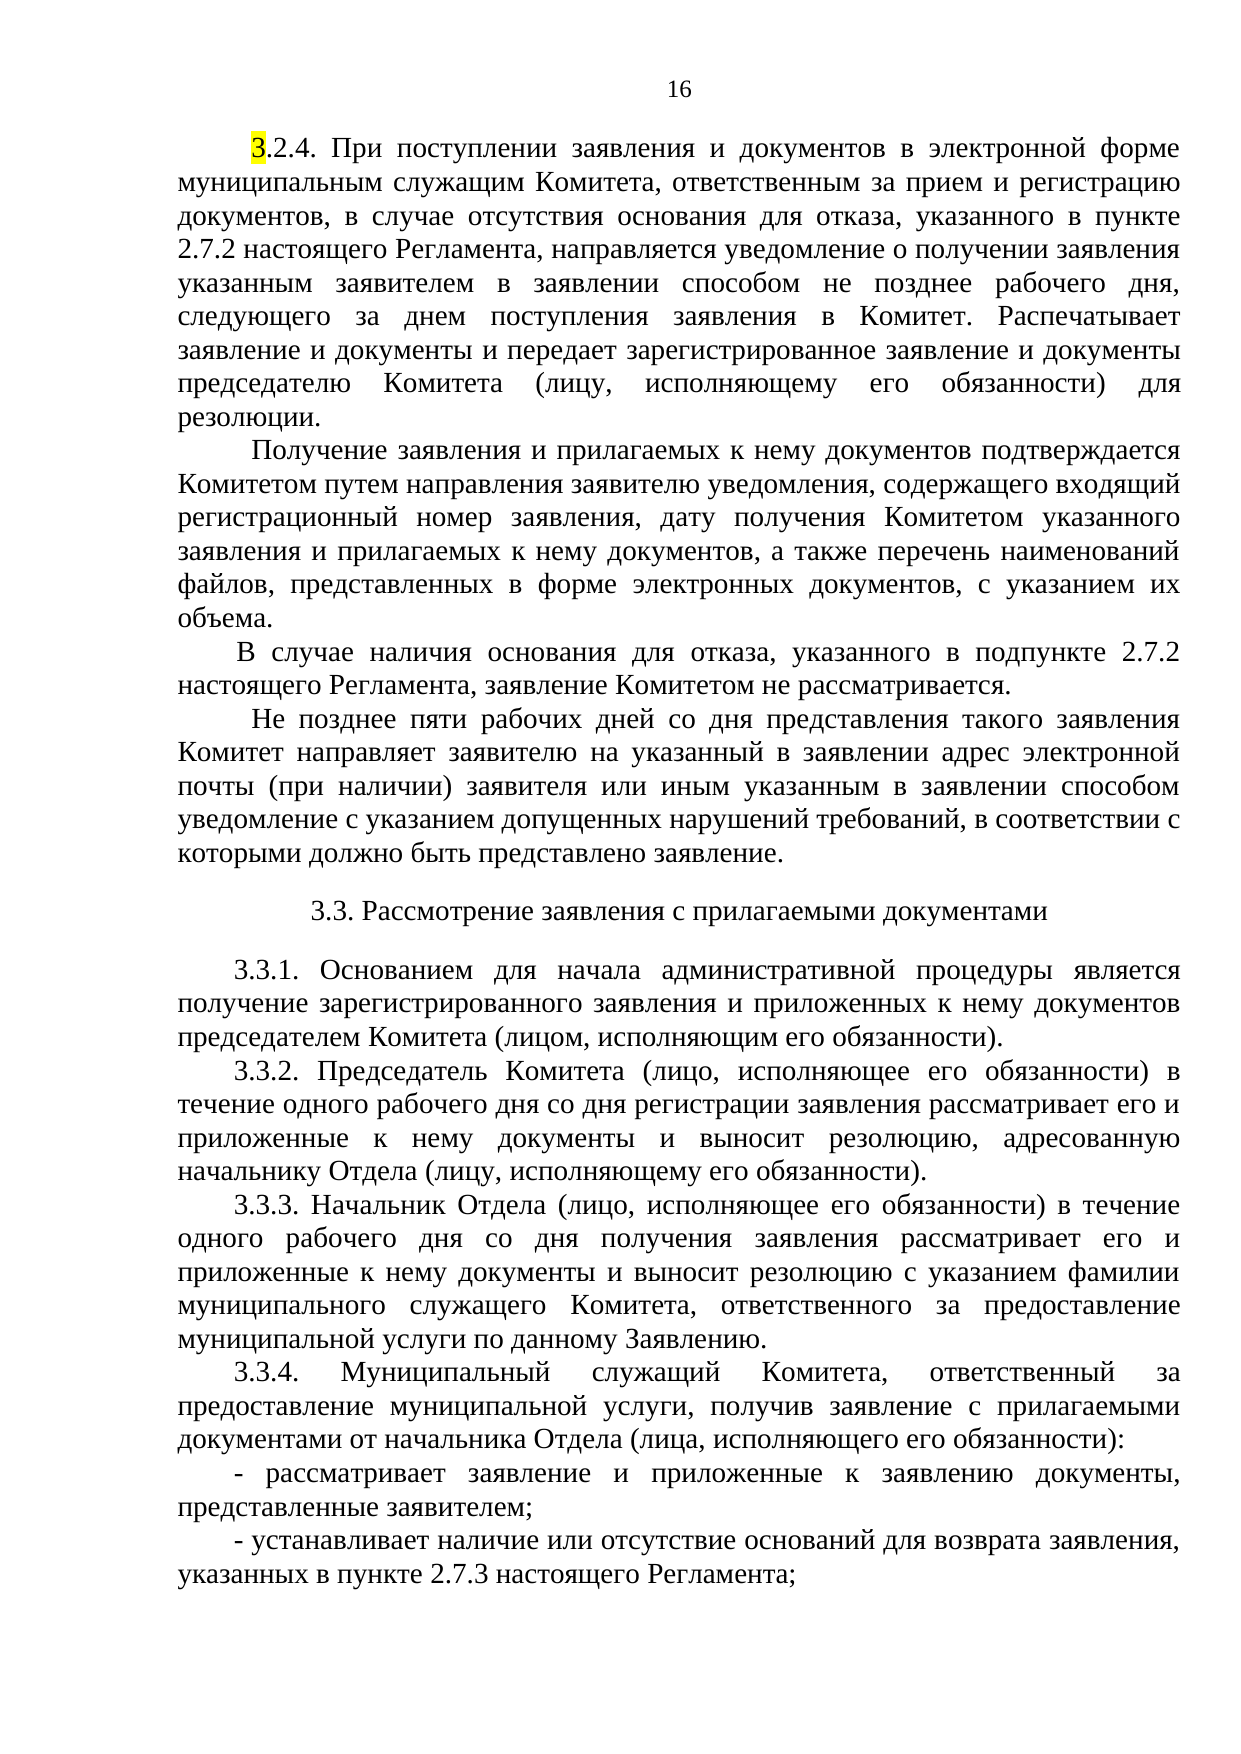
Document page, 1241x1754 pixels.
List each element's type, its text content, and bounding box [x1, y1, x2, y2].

text - устанавливает наличие или отсутствие оснований для возврата заявления, указанных в пункте 2.7.3 настоящего Регламента; [177, 1522, 1181, 1589]
text 3.3.3. Начальник Отдела (лицо, исполняющее его обязанности) в течение одного рабочего дня со дня получения заявления рассматривает его и приложенные к нему документы и выносит резолюцию с указанием фамилии муниципального служащего Комитета, ответственного за предоставление муниципальной услуги по данному Заявлению. [177, 1187, 1181, 1354]
text 3.3.2. Председатель Комитета (лицо, исполняющее его обязанности) в течение одного рабочего дня со дня регистрации заявления рассматривает его и приложенные к нему документы и выносит резолюцию, адресованную начальнику Отдела (лицу, исполняющему его обязанности). [177, 1053, 1181, 1187]
text Не позднее пяти рабочих дней со дня представления такого заявления Комитет направляет заявителю на указанный в заявлении адрес электронной почты (при наличии) заявителя или иным указанным в заявлении способом уведомление с указанием допущенных нарушений требований, в соответствии с которыми должно быть представлено заявление. [177, 701, 1181, 868]
text 3.3. Рассмотрение заявления с прилагаемыми документами [177, 893, 1181, 927]
text 3.3.1. Основанием для начала административной процедуры является получение зарегистрированного заявления и приложенных к нему документов председателем Комитета (лицом, исполняющим его обязанности). [177, 952, 1181, 1053]
text В случае наличия основания для отказа, указанного в подпункте 2.7.2 настоящего Регламента, заявление Комитетом не рассматривается. [177, 634, 1181, 701]
text Получение заявления и прилагаемых к нему документов подтверждается Комитетом путем направления заявителю уведомления, содержащего входящий регистрационный номер заявления, дату получения Комитетом указанного заявления и прилагаемых к нему документов, а также перечень наименований файлов, представленных в форме электронных документов, с указанием их объема. [177, 432, 1181, 634]
text 3.2.4. При поступлении заявления и документов в электронной форме муниципальным служащим Комитета, ответственным за прием и регистрацию документов, в случае отсутствия основания для отказа, указанного в пункте 2.7.2 настоящего Регламента, направляется уведомление о получении заявления указанным заявителем в заявлении способом не позднее рабочего дня, следующего за днем поступления заявления в Комитет. Распечатывает заявление и документы и передает зарегистрированное заявление и документы председателю Комитета (лицу, исполняющему его обязанности) для резолюции. [177, 131, 1181, 432]
text - рассматривает заявление и приложенные к заявлению документы, представленные заявителем; [177, 1455, 1181, 1522]
text 3.3.4. Муниципальный служащий Комитета, ответственный за предоставление муниципальной услуги, получив заявление с прилагаемыми документами от начальника Отдела (лица, исполняющего его обязанности): [177, 1354, 1181, 1455]
